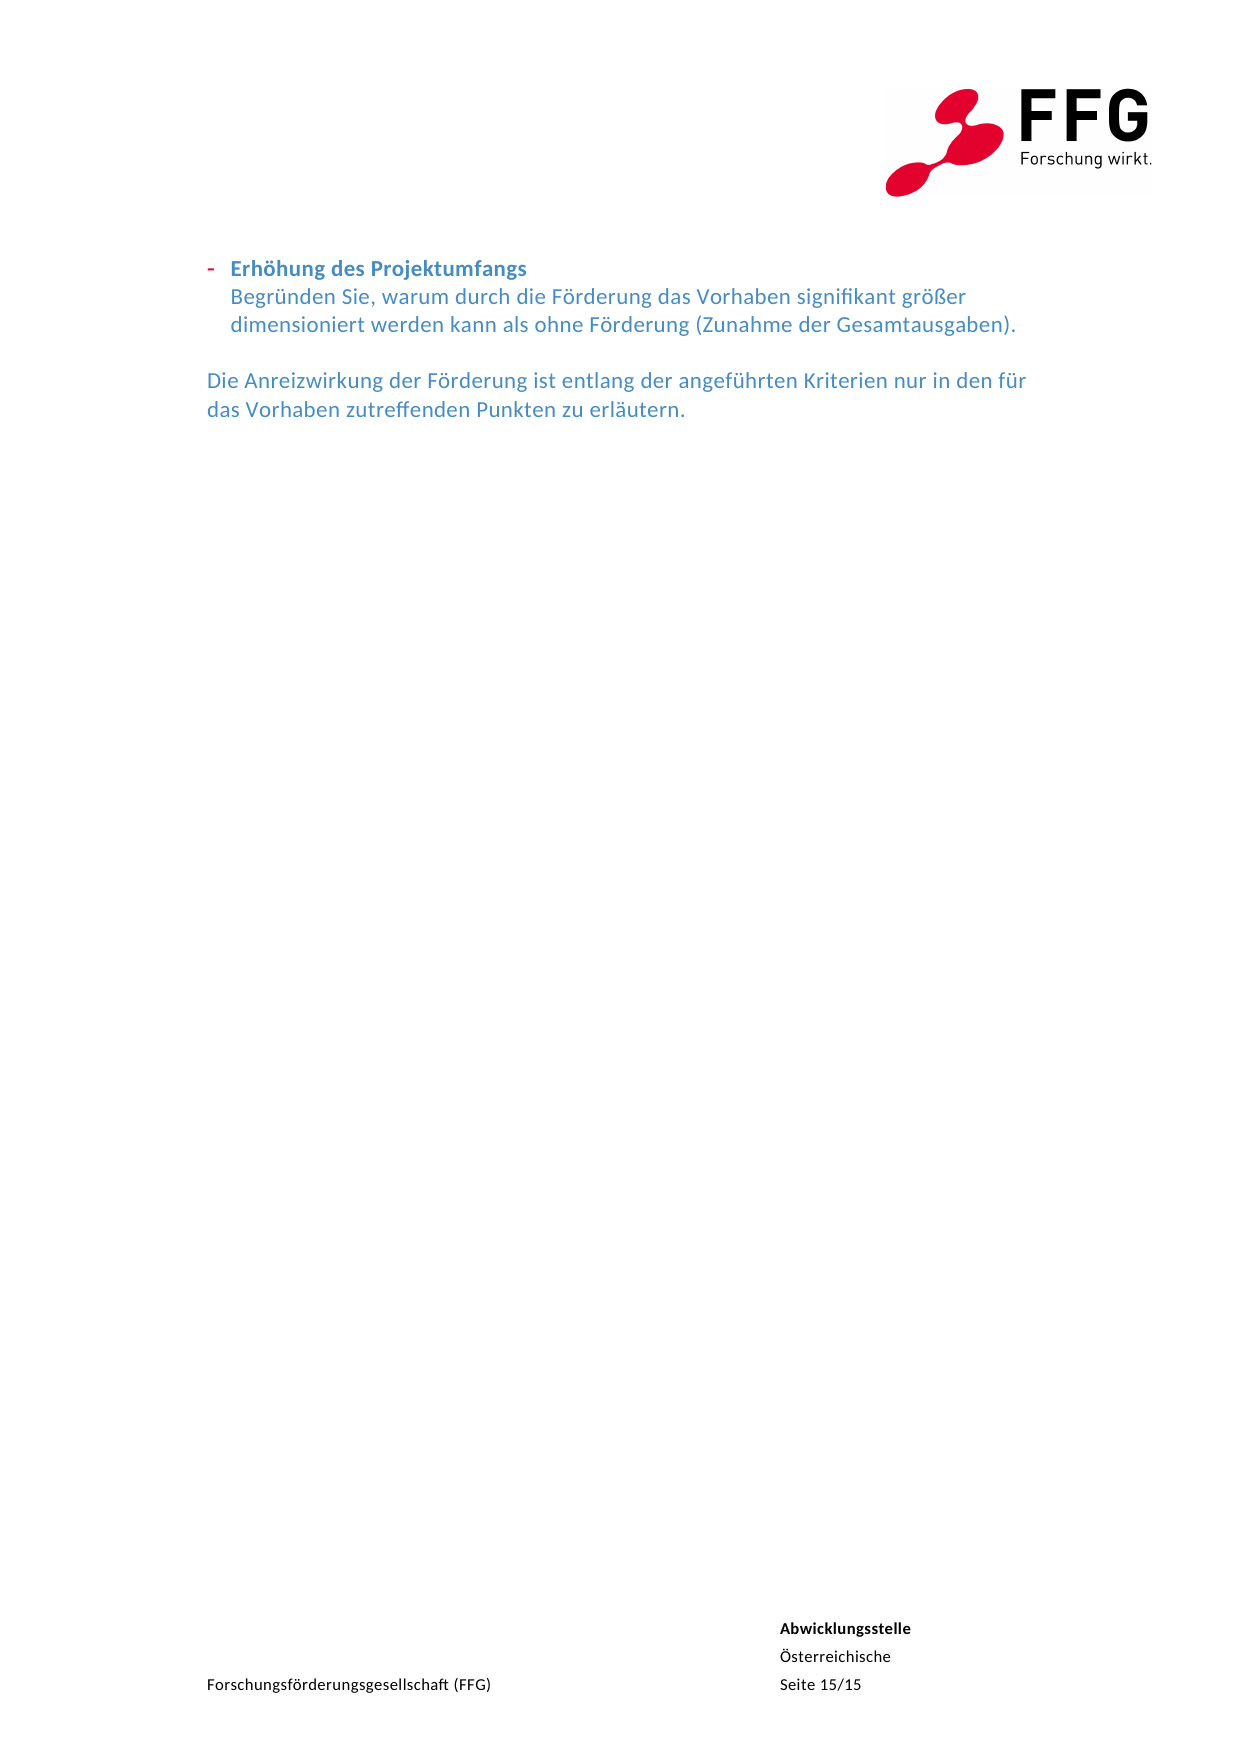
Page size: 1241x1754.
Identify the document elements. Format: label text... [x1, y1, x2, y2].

text Die Anreizwirkung der Förderung ist entlang der angeführten Kriterien nur in den für das Vorhaben zutreffenden Punkten zu erläutern. [207, 366, 1033, 423]
text Erhöhung des Projektumfangs Begründen Sie, warum durch die Förderung das Vorhaben signifikant größer dimensioniert werden kann als ohne Förderung (Zunahme der Gesamtausgaben). [207, 254, 1033, 338]
picture [885, 88, 1152, 197]
